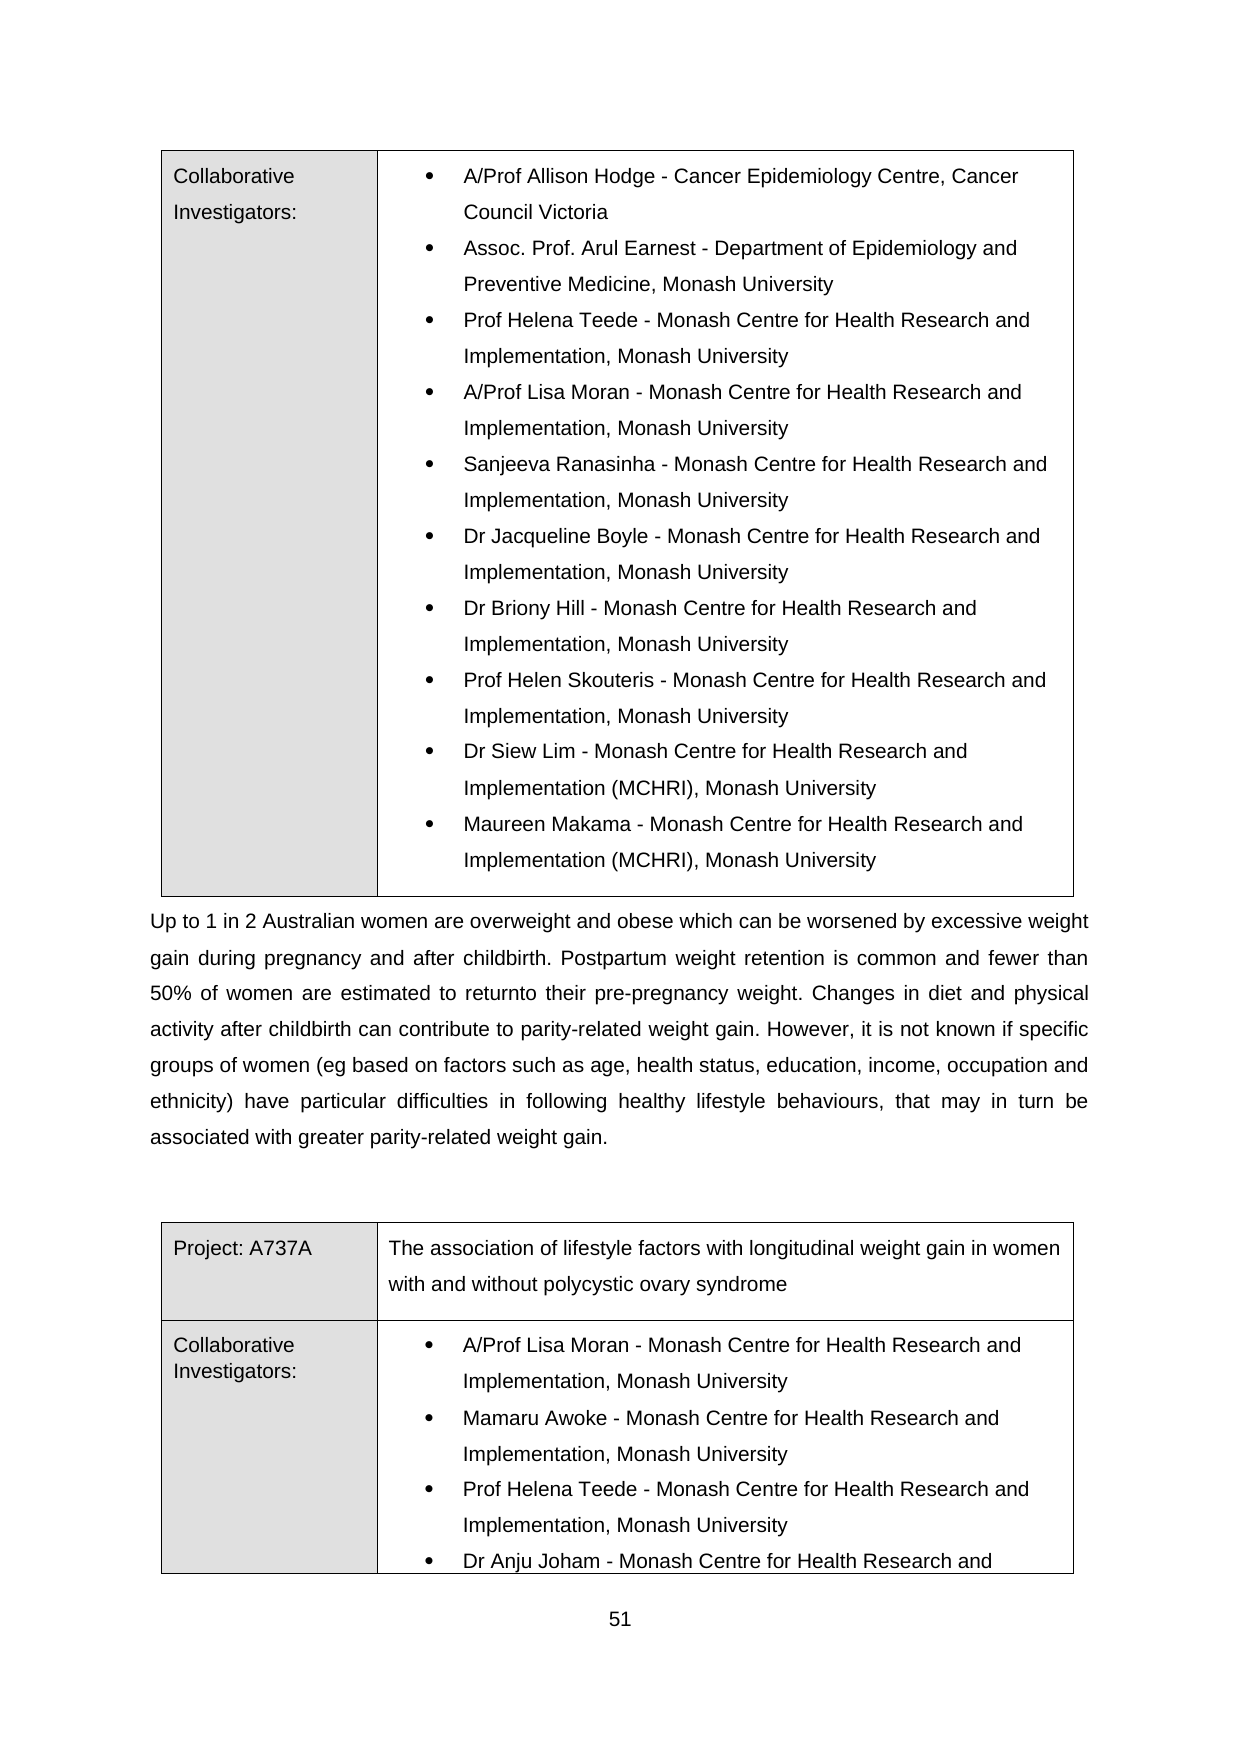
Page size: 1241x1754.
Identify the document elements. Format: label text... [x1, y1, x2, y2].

table_cell Collaborative Investigators: [162, 151, 377, 896]
table_cell A/Prof Allison Hodge - Cancer Epidemiology Centre, Cancer Council Victoria Assoc. Prof. Arul Earnest - Department of Epidemiology and Preventive Medicine, Monash University Prof Helena Teede - Monash Centre for Health Research and Implementation, Monash University A/Prof Lisa Moran - Monash Centre for Health Research and Implementation, Monash University Sanjeeva Ranasinha - Monash Centre for Health Research and Implementation, Monash University Dr Jacqueline Boyle - Monash Centre for Health Research and Implementation, Monash University Dr Briony Hill - Monash Centre for Health Research and Implementation, Monash University Prof Helen Skouteris - Monash Centre for Health Research and Implementation, Monash University Dr Siew Lim - Monash Centre for Health Research and Implementation (MCHRI), Monash University Maureen Makama - Monash Centre for Health Research and Implementation (MCHRI), Monash University [378, 151, 1073, 896]
table_header Project: A737A [162, 1223, 377, 1320]
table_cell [378, 1321, 1073, 1573]
text Up to 1 in 2 Australian women are overweight and obese which can be worsened by excessive weight gain during pregnancy and after childbirth. Postpartum weight retention is common and fewer than 50% of women are estimated to returnto their pre-pregnancy weight. Changes in diet and physical activity after childbirth can contribute to parity-related weight gain. However, it is not known if specific groups of women (eg based on factors such as age, health status, education, income, occupation and ethnicity) have particular difficulties in following healthy lifestyle behaviours, that may in turn be associated with greater parity-related weight gain. [150, 909, 1090, 1149]
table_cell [162, 1321, 377, 1573]
table_header The association of lifestyle factors with longitudinal weight gain in women with and without polycystic ovary syndrome [378, 1223, 1073, 1320]
